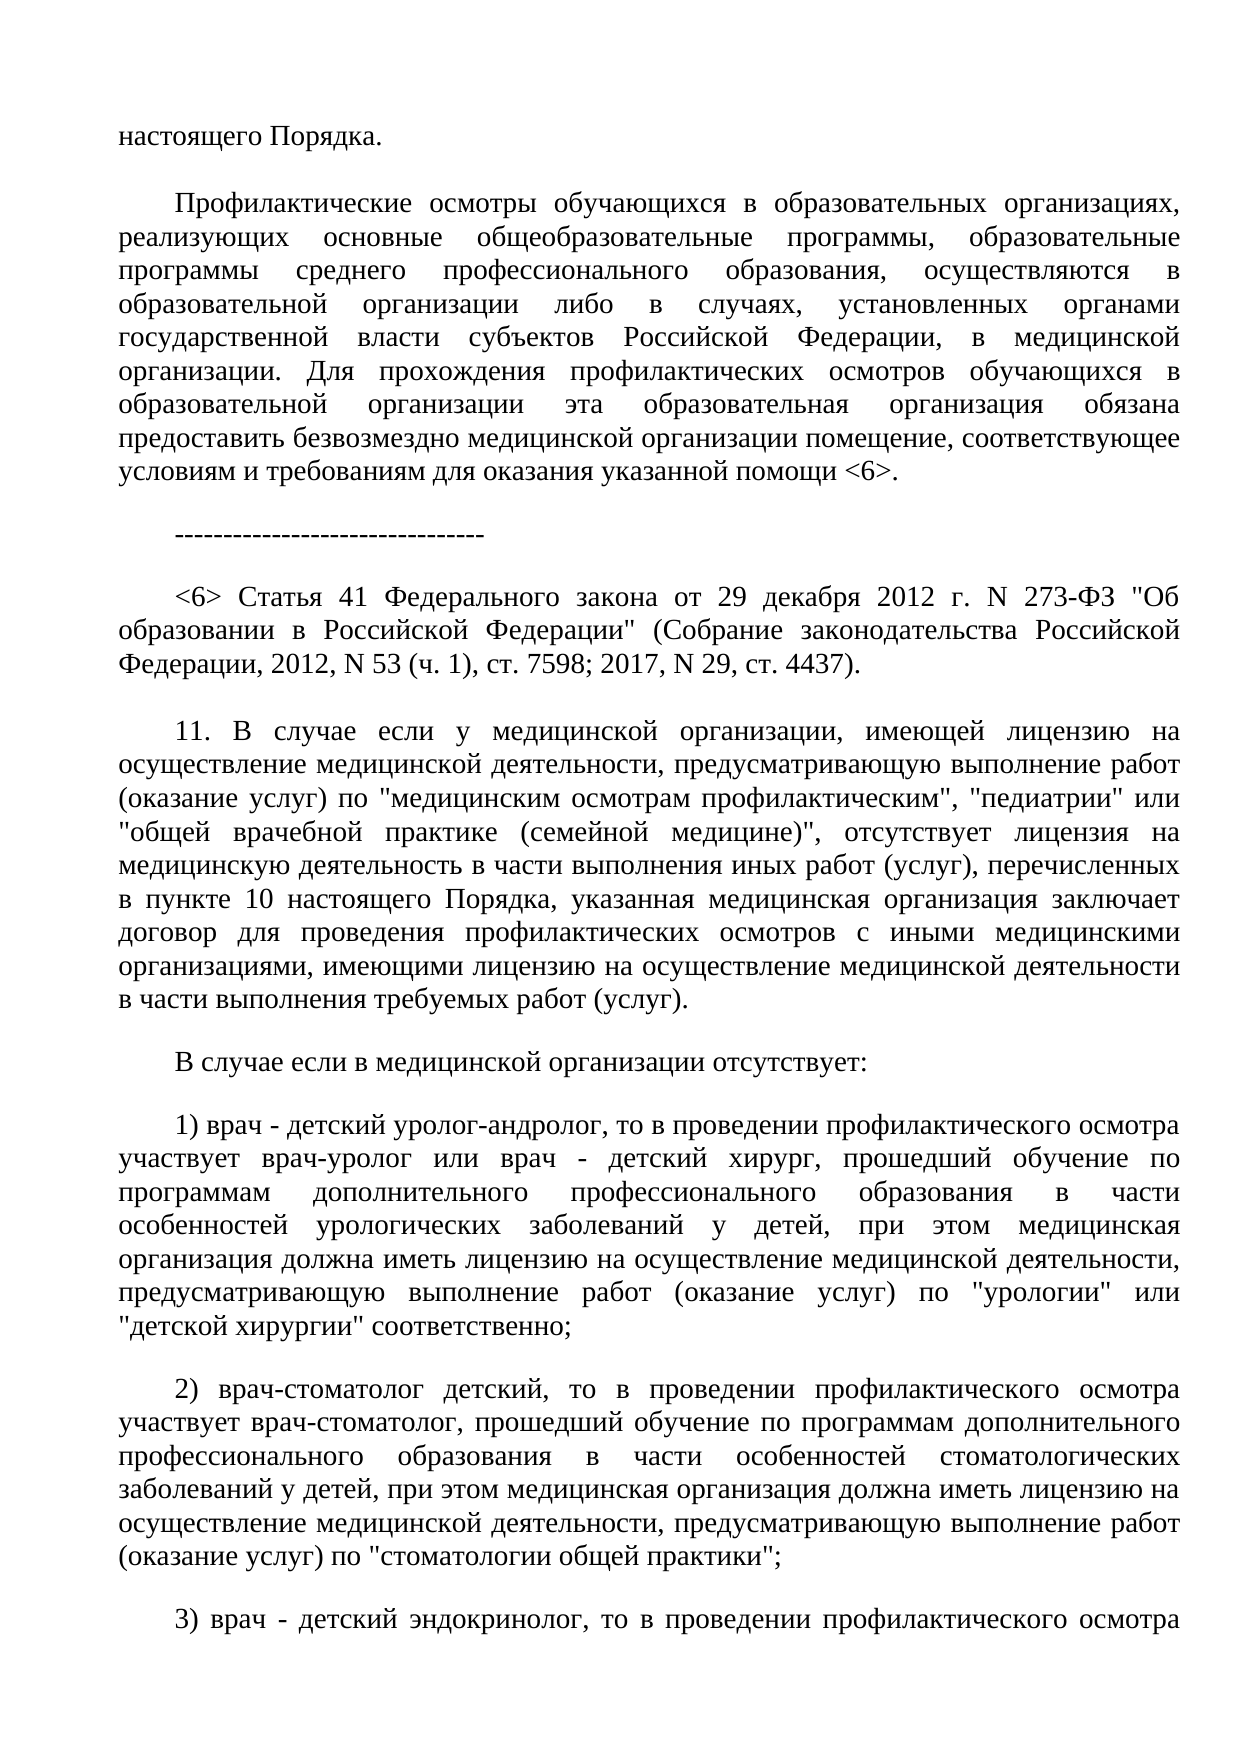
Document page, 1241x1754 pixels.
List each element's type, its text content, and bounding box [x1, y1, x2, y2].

text 1) врач - детский уролог-андролог, то в проведении профилактического осмотра участвует врач-уролог или врач - детский хирург, прошедший обучение по программам дополнительного профессионального образования в части особенностей урологических заболеваний у детей, при этом медицинская организация должна иметь лицензию на осуществление медицинской деятельности, предусматривающую выполнение работ (оказание услуг) по "урологии" или "детской хирургии" соответственно; [118, 1107, 1181, 1342]
text -------------------------------- [118, 516, 1181, 550]
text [118, 1601, 1181, 1635]
text 11. В случае если у медицинской организации, имеющей лицензию на осуществление медицинской деятельности, предусматривающую выполнение работ (оказание услуг) по "медицинским осмотрам профилактическим", "педиатрии" или "общей врачебной практике (семейной медицине)", отсутствует лицензия на медицинскую деятельность в части выполнения иных работ (услуг), перечисленных в пункте 10 настоящего Порядка, указанная медицинская организация заключает договор для проведения профилактических осмотров с иными медицинскими организациями, имеющими лицензию на осуществление медицинской деятельности в части выполнения требуемых работ (услуг). [118, 713, 1181, 1015]
text <6> Статья 41 Федерального закона от 29 декабря 2012 г. N 273-ФЗ "Об образовании в Российской Федерации" (Собрание законодательства Российской Федерации, 2012, N 53 (ч. 1), ст. 7598; 2017, N 29, ст. 4437). [118, 579, 1181, 679]
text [118, 118, 1181, 152]
text 2) врач-стоматолог детский, то в проведении профилактического осмотра участвует врач-стоматолог, прошедший обучение по программам дополнительного профессионального образования в части особенностей стоматологических заболеваний у детей, при этом медицинская организация должна иметь лицензию на осуществление медицинской деятельности, предусматривающую выполнение работ (оказание услуг) по "стоматологии общей практики"; [118, 1371, 1181, 1572]
text В случае если в медицинской организации отсутствует: [118, 1044, 1181, 1078]
text Профилактические осмотры обучающихся в образовательных организациях, реализующих основные общеобразовательные программы, образовательные программы среднего профессионального образования, осуществляются в образовательной организации либо в случаях, установленных органами государственной власти субъектов Российской Федерации, в медицинской организации. Для прохождения профилактических осмотров обучающихся в образовательной организации эта образовательная организация обязана предоставить безвозмездно медицинской организации помещение, соответствующее условиям и требованиям для оказания указанной помощи <6>. [118, 185, 1181, 487]
